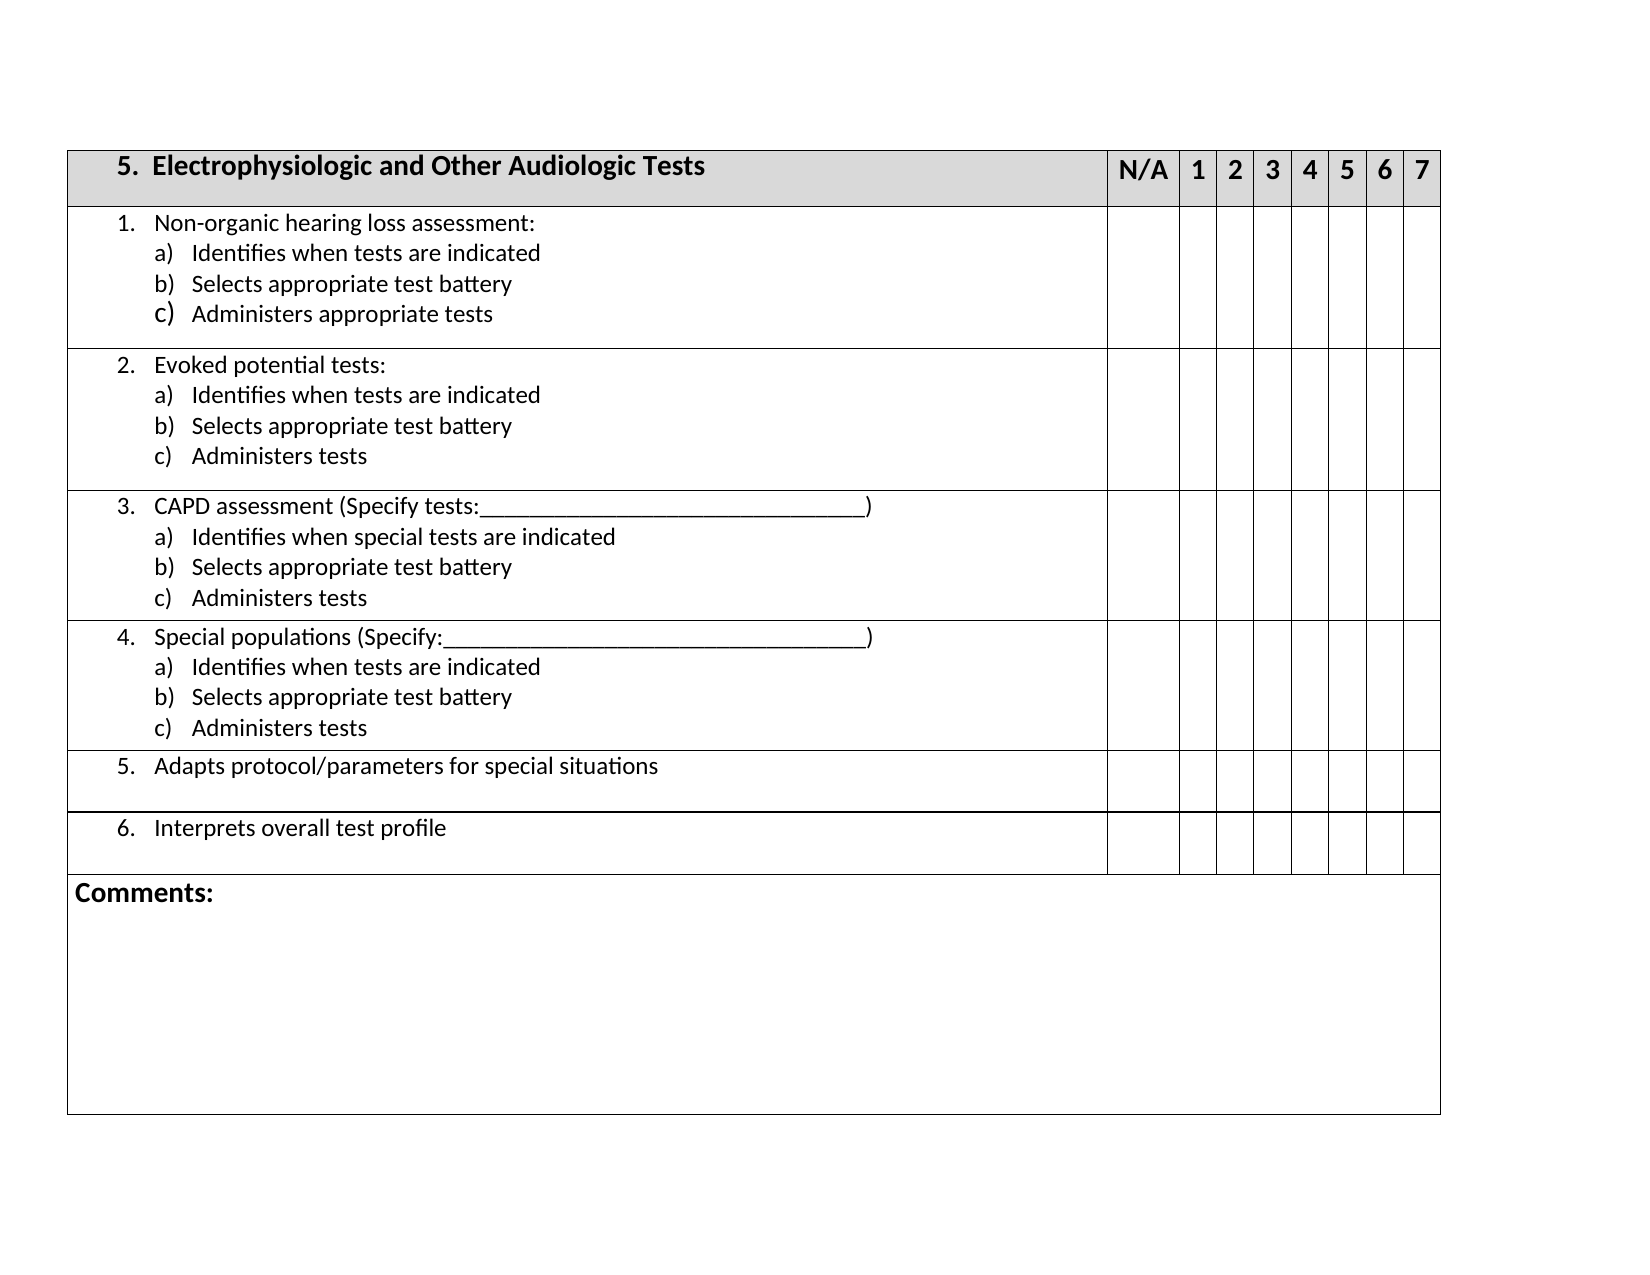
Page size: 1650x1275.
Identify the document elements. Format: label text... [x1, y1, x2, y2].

table_cell [1108, 813, 1179, 873]
table_cell [1254, 207, 1291, 348]
table_cell [1367, 751, 1403, 811]
table_cell 5. Electrophysiologic and Other Audiologic Tests [68, 151, 1107, 206]
table_cell CAPD assessment (Specify tests:_______________________________) Identifies when special tests are indicated Selects appropriate test battery Administers tests [68, 491, 1107, 619]
table_cell [1180, 751, 1216, 811]
table_cell [1404, 207, 1440, 348]
table_cell [1329, 207, 1366, 348]
table_cell 2 [1217, 151, 1253, 206]
table_cell Evoked potential tests: Identifies when tests are indicated Selects appropriate test battery Administers tests [68, 349, 1107, 490]
table_cell [1254, 491, 1291, 619]
table_cell Non-organic hearing loss assessment: Identifies when tests are indicated Selects appropriate test battery Administers appropriate tests [68, 207, 1107, 348]
table_cell [1217, 491, 1253, 619]
table_cell [1108, 491, 1179, 619]
table_cell [1367, 491, 1403, 619]
table_cell [1329, 621, 1366, 749]
table_cell [1254, 813, 1291, 873]
table_cell [1404, 491, 1440, 619]
table_cell Interprets overall test profile [68, 813, 1107, 873]
table_cell [1367, 349, 1403, 490]
table_cell [1292, 207, 1328, 348]
table_cell [1108, 751, 1179, 811]
table_cell N/A [1108, 151, 1179, 206]
table_cell [1254, 621, 1291, 749]
table_cell 7 [1404, 151, 1440, 206]
table_cell Special populations (Specify:__________________________________) Identifies when tests are indicated Selects appropriate test battery Administers tests [68, 621, 1107, 749]
table_cell Comments: [68, 875, 1440, 1113]
table_cell [1404, 349, 1440, 490]
table_cell [1217, 813, 1253, 873]
table_cell [1404, 621, 1440, 749]
table_cell [1329, 813, 1366, 873]
table_cell [1292, 491, 1328, 619]
table_cell [1180, 491, 1216, 619]
table_cell [1292, 751, 1328, 811]
table_cell [1329, 349, 1366, 490]
table_cell Adapts protocol/parameters for special situations [68, 751, 1107, 811]
table_cell [1292, 349, 1328, 490]
table_cell [1108, 621, 1179, 749]
table_cell [1108, 207, 1179, 348]
table_cell [1292, 621, 1328, 749]
table_cell [1108, 349, 1179, 490]
table_cell [1217, 207, 1253, 348]
table_cell 3 [1254, 151, 1291, 206]
table_cell [1217, 349, 1253, 490]
table_cell [1180, 349, 1216, 490]
table_cell [1404, 751, 1440, 811]
table_cell [1180, 813, 1216, 873]
table_cell 1 [1180, 151, 1216, 206]
table_cell [1367, 621, 1403, 749]
table_cell [1180, 621, 1216, 749]
table_cell 5 [1329, 151, 1366, 206]
table_cell [1180, 207, 1216, 348]
table_cell [1292, 813, 1328, 873]
table_cell [1404, 813, 1440, 873]
table_cell [1329, 751, 1366, 811]
table_cell 6 [1367, 151, 1403, 206]
table_cell [1217, 751, 1253, 811]
table_cell [1367, 813, 1403, 873]
table_cell [1329, 491, 1366, 619]
table_cell [1254, 349, 1291, 490]
table_cell [1367, 207, 1403, 348]
table_cell 4 [1292, 151, 1328, 206]
table_cell [1254, 751, 1291, 811]
table_cell [1217, 621, 1253, 749]
